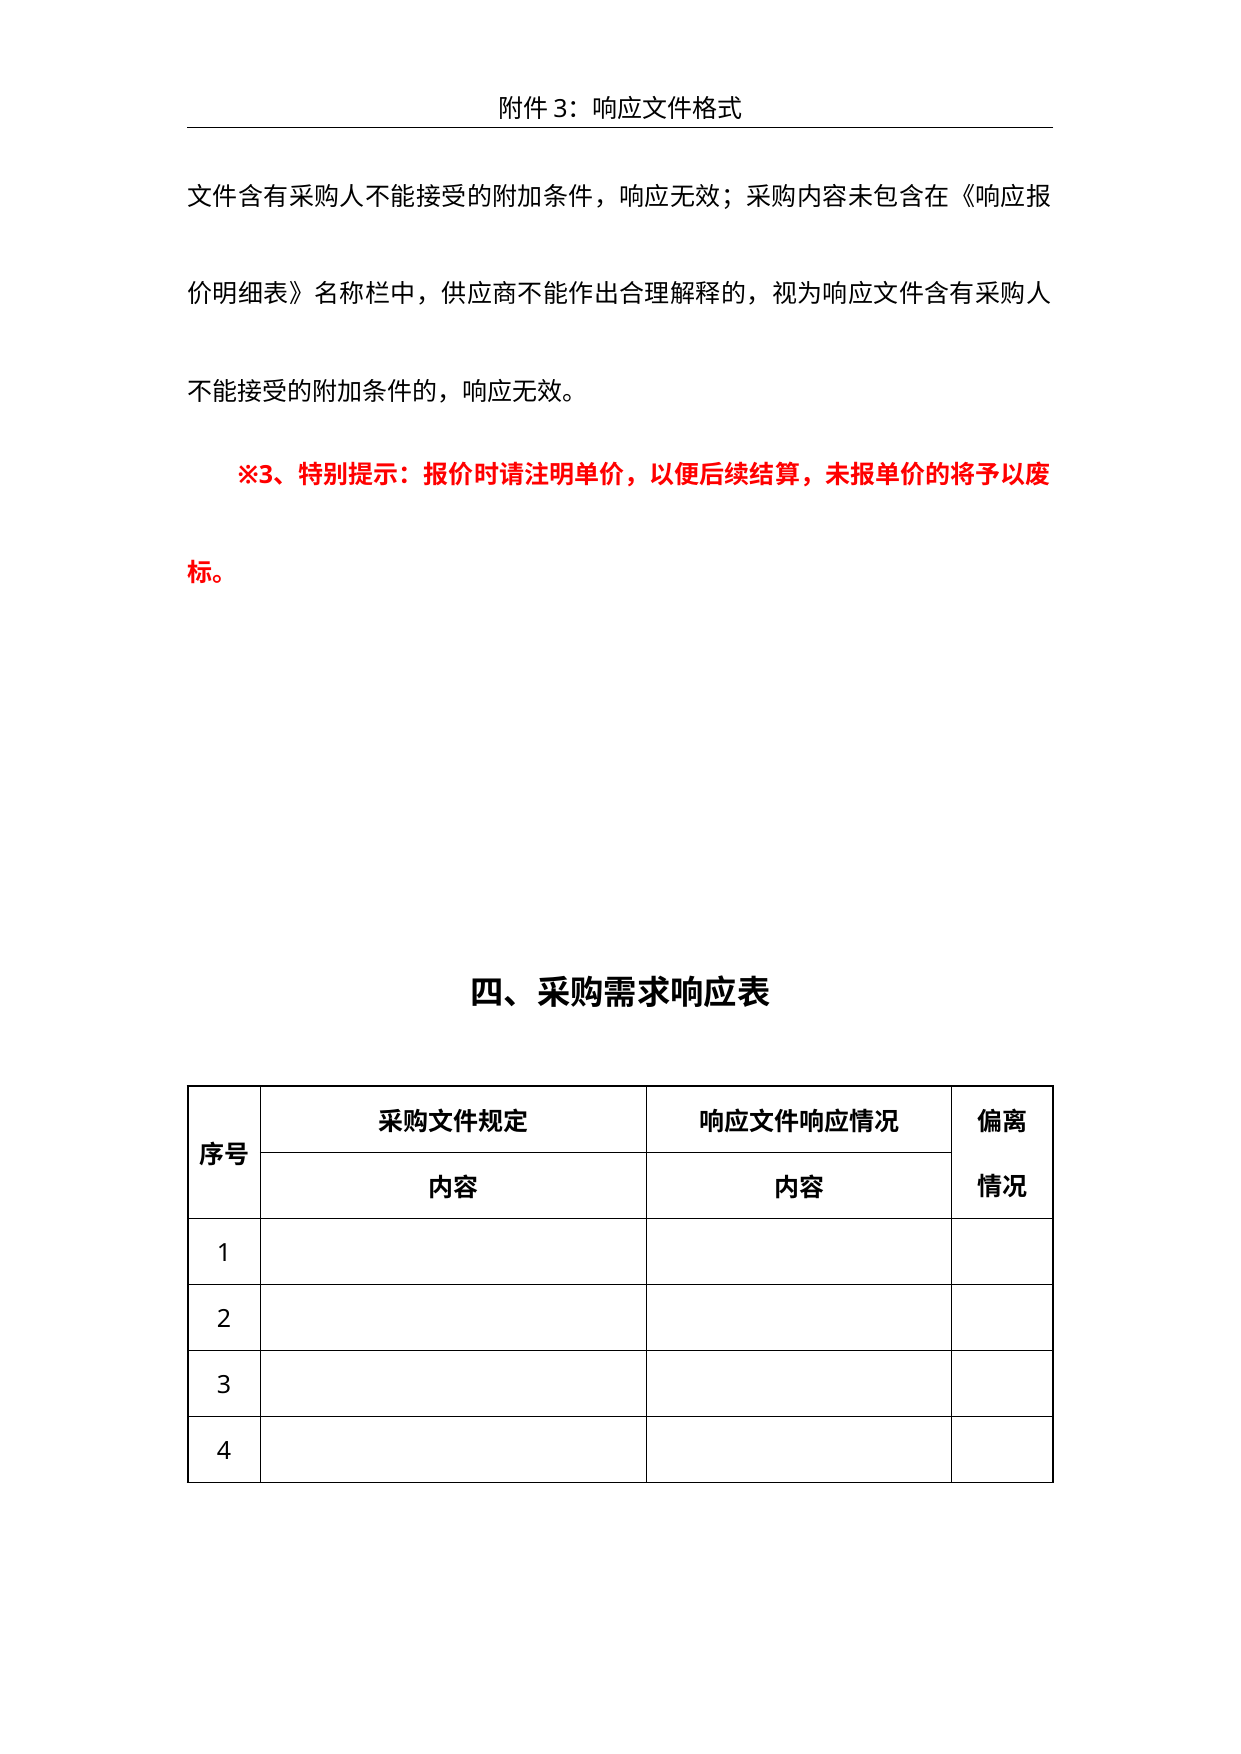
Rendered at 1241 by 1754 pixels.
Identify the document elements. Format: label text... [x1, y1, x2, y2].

table_cell 3 [189, 1351, 260, 1416]
table_cell [952, 1219, 1052, 1284]
table_cell [261, 1417, 646, 1482]
table_cell [647, 1219, 951, 1284]
table_cell [261, 1219, 646, 1284]
table_cell 内容 [647, 1153, 951, 1218]
table_cell 4 [189, 1417, 260, 1482]
table_cell 2 [189, 1285, 260, 1350]
table_header 响应文件响应情况 [647, 1087, 951, 1152]
table_cell [647, 1417, 951, 1482]
table_cell [261, 1351, 646, 1416]
table_cell [952, 1285, 1052, 1350]
table_cell [647, 1351, 951, 1416]
table_header 偏离 情况 [952, 1087, 1052, 1218]
text ※3、特别提示：报价时请注明单价，以便后续结算，未报单价的将予以废标。 [187, 440, 1053, 603]
table_cell 1 [189, 1219, 260, 1284]
subtitle 四、采购需求响应表 [187, 958, 1053, 1023]
table_header 序号 [189, 1087, 260, 1218]
table_header 采购文件规定 [261, 1087, 646, 1152]
table_cell 内容 [261, 1153, 646, 1218]
table_cell [952, 1417, 1052, 1482]
table_cell [952, 1351, 1052, 1416]
table_cell [647, 1285, 951, 1350]
table_cell [261, 1285, 646, 1350]
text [187, 162, 1053, 422]
